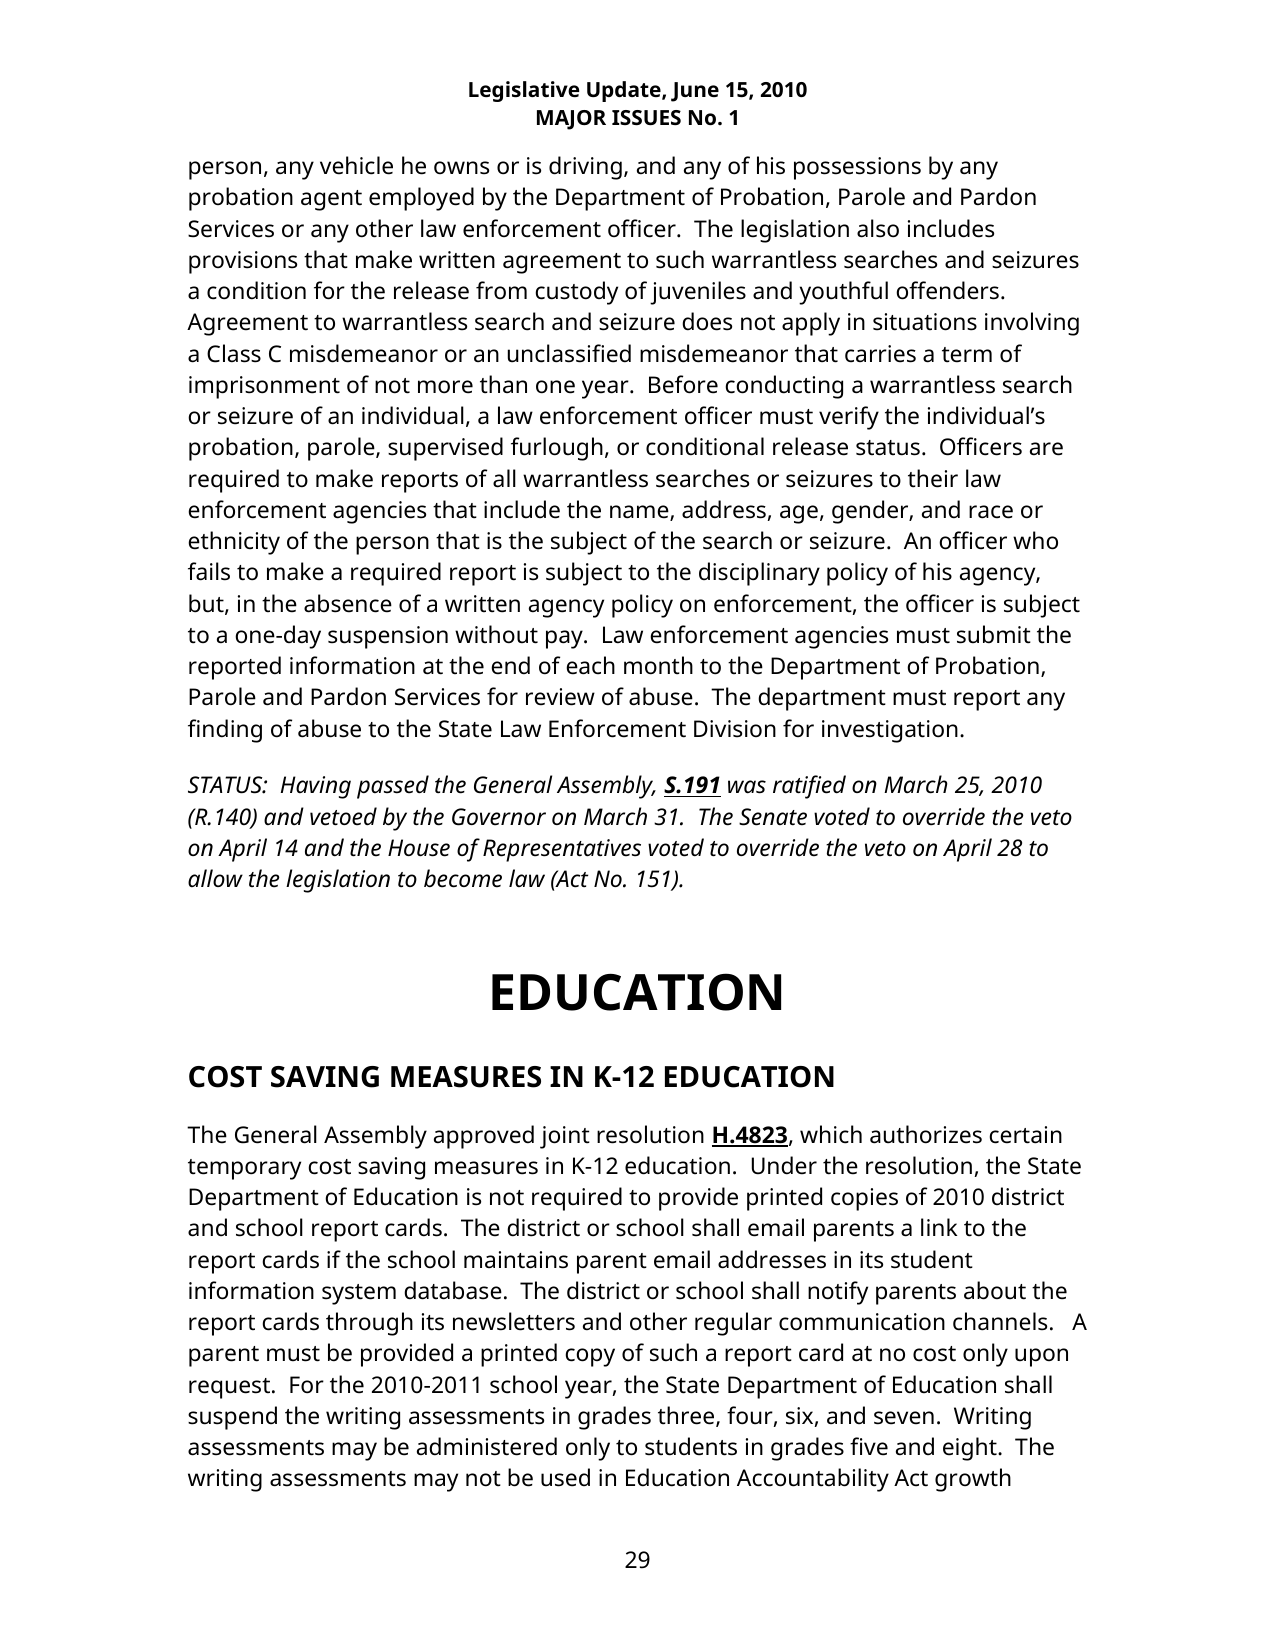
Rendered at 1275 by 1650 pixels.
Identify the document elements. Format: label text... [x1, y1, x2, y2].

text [187, 1118, 1087, 1493]
text STATUS: Having passed the General Assembly, S.191 was ratified on March 25, 2010 (R.140) and vetoed by the Governor on March 31. The Senate voted to override the veto on April 14 and the House of Representatives voted to override the veto on April 28 to allow the legislation to become law (Act No. 151). [187, 769, 1087, 894]
text COST SAVING MEASURES IN K-12 EDUCATION [187, 1056, 1087, 1096]
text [187, 150, 1087, 744]
text EDUCATION [187, 957, 1087, 1025]
